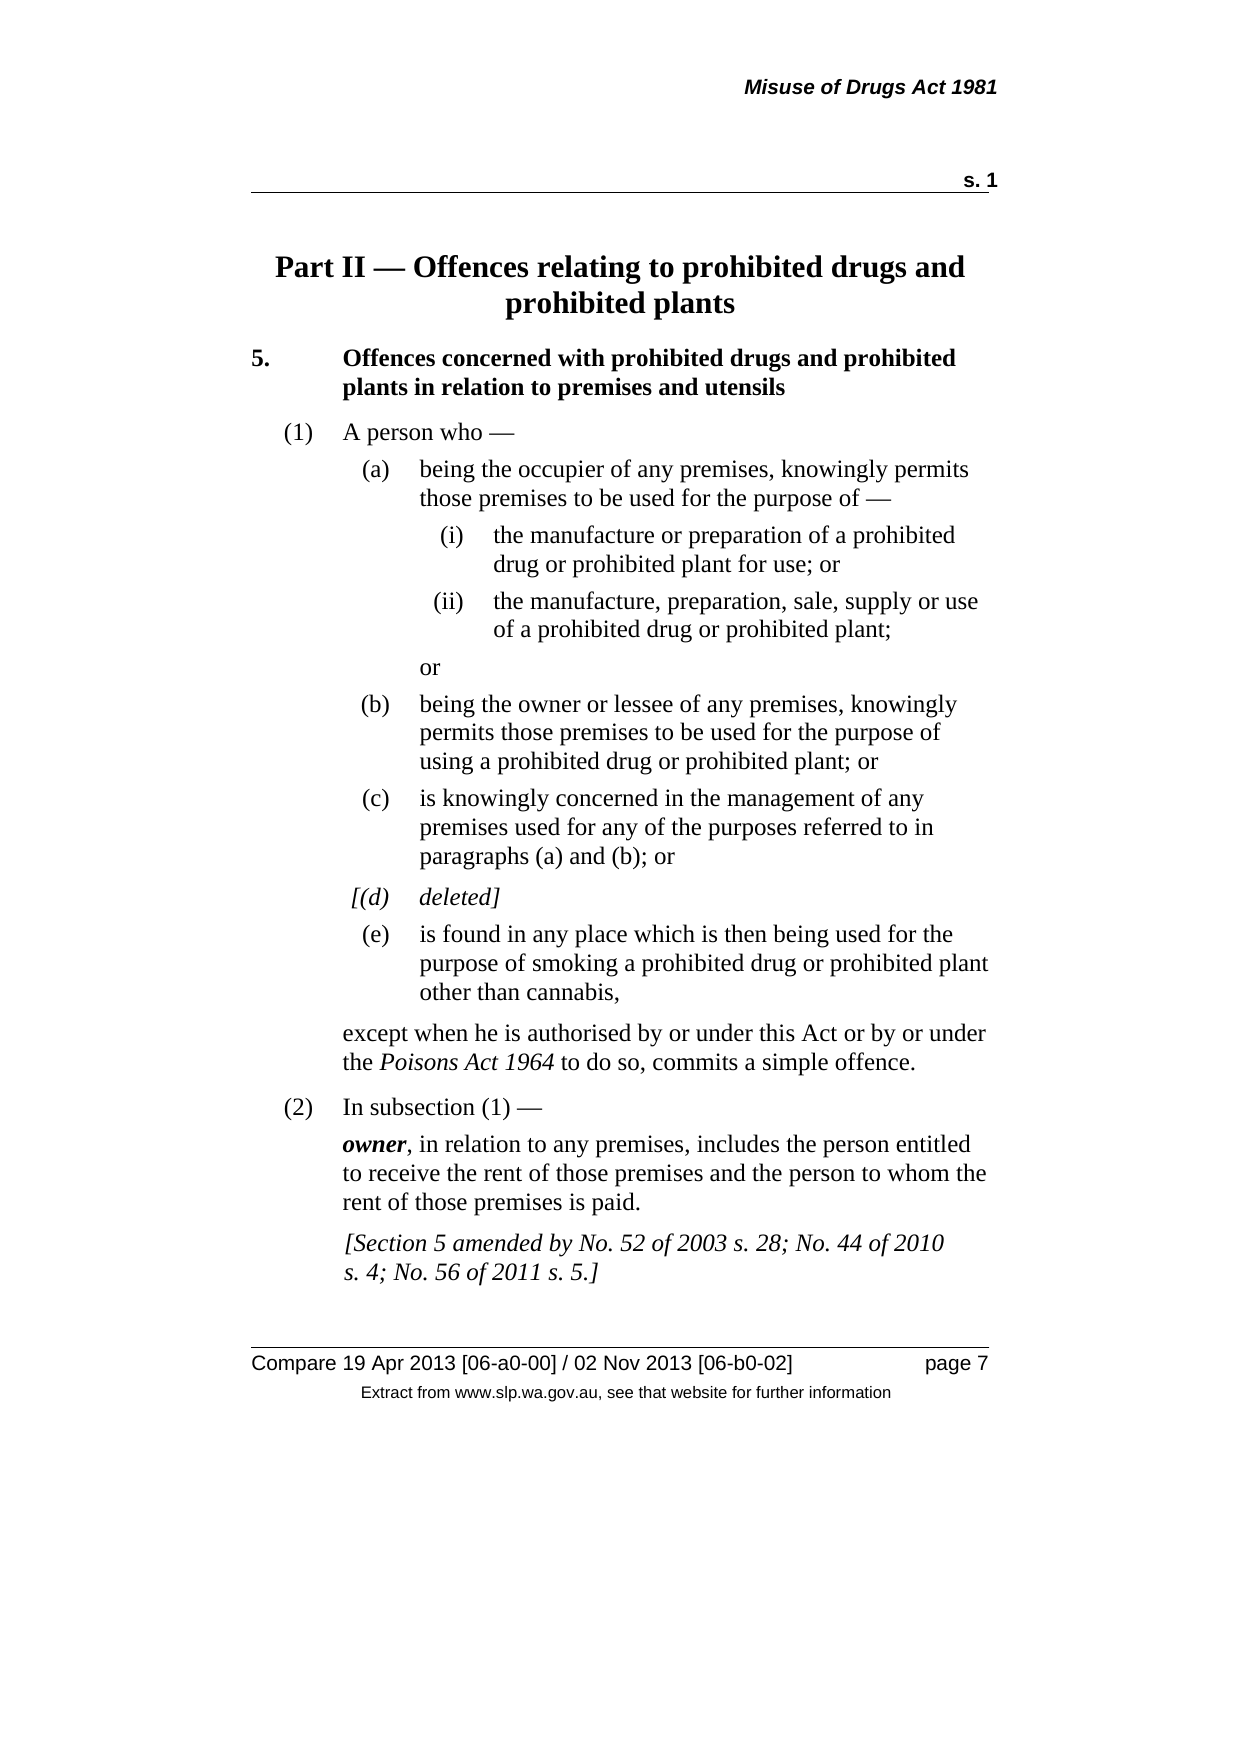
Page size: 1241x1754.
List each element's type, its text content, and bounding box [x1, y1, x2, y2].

text (2) In subsection (1) — [251, 1092, 989, 1121]
text [(d) deleted] [251, 882, 989, 911]
text [Section 5 amended by No. 52 of 2003 s. 28; No. 44 of 2010 s. 4; No. 56 of 2011 s. 5.] [251, 1228, 989, 1285]
text (a) being the occupier of any premises, knowingly permits those premises to be used for the purpose of — [251, 454, 989, 512]
text (e) is found in any place which is then being used for the purpose of smoking a prohibited drug or prohibited plant other than cannabis, [251, 919, 989, 1005]
text or [251, 652, 989, 680]
text (i) the manufacture or preparation of a prohibited drug or prohibited plant for use; or [251, 520, 989, 577]
text (c) is knowingly concerned in the management of any premises used for any of the purposes referred to in paragraphs (a) and (b); or [251, 783, 989, 869]
subtitle Part II — Offences relating to prohibited drugs and prohibited plants [251, 248, 989, 320]
subtitle 5. Offences concerned with prohibited drugs and prohibited plants in relation to premises and utensils [251, 343, 989, 400]
text (b) being the owner or lessee of any premises, knowingly permits those premises to be used for the purpose of using a prohibited drug or prohibited plant; or [251, 689, 989, 775]
text except when he is authorised by or under this Act or by or under the Poisons Act 1964 to do so, commits a simple offence. [251, 1018, 989, 1075]
text (ii) the manufacture, preparation, sale, supply or use of a prohibited drug or prohibited plant; [251, 586, 989, 643]
text owner, in relation to any premises, includes the person entitled to receive the rent of those premises and the person to whom the rent of those premises is paid. [251, 1129, 989, 1215]
text (1) A person who — [251, 417, 989, 446]
